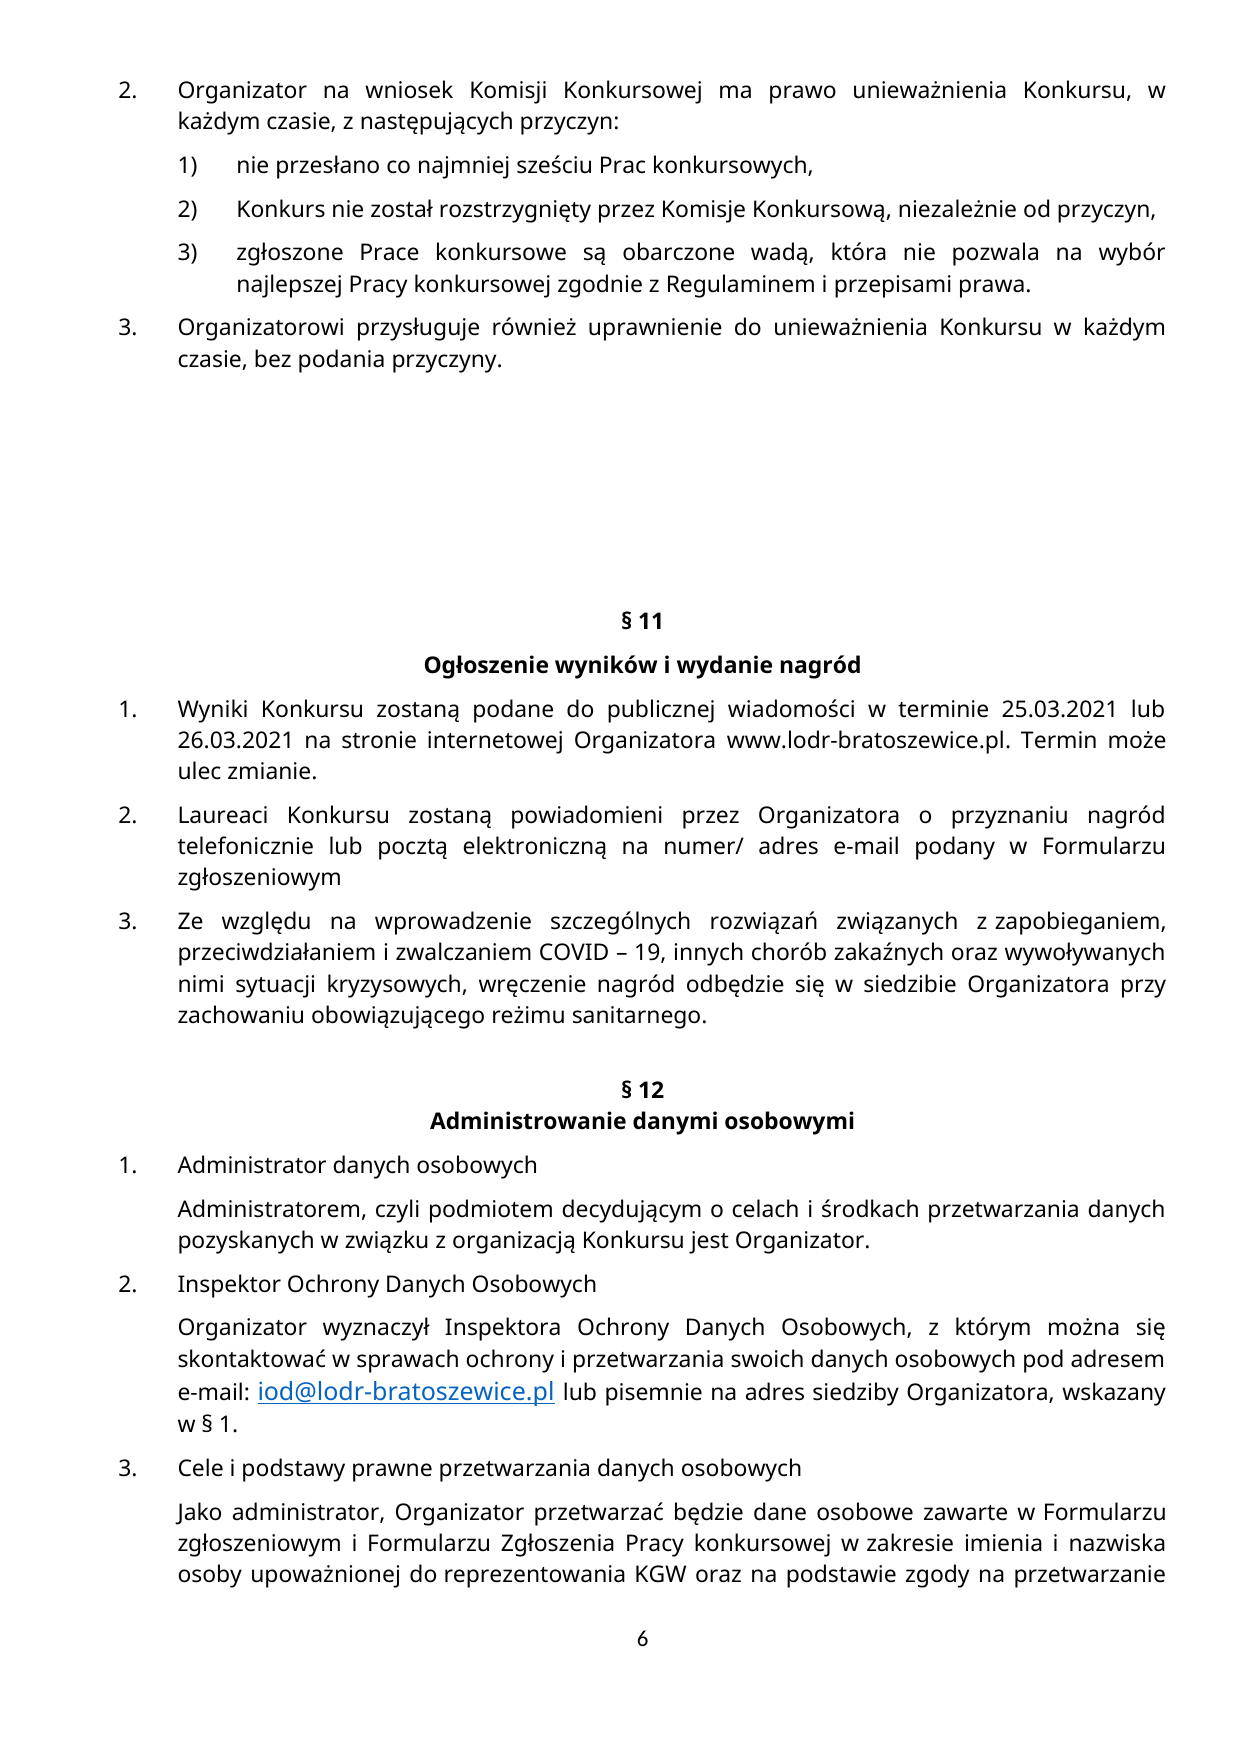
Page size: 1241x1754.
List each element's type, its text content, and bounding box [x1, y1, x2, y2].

list Wyniki Konkursu zostaną podane do publicznej wiadomości w terminie 25.03.2021 lub 26.03.2021 na stronie internetowej Organizatora www.lodr-bratoszewice.pl. Termin może ulec zmianie. [118, 693, 1167, 786]
text Administratorem, czyli podmiotem decydującym o celach i środkach przetwarzania danych pozyskanych w związku z organizacją Konkursu jest Organizator. [177, 1193, 1167, 1255]
list Organizatorowi przysługuje również uprawnienie do unieważnienia Konkursu w każdym czasie, bez podania przyczyny. [118, 311, 1167, 374]
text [177, 1495, 1167, 1589]
list Inspektor Ochrony Danych Osobowych [118, 1268, 1167, 1299]
list Cele i podstawy prawne przetwarzania danych osobowych [118, 1452, 1167, 1483]
text Organizator wyznaczył Inspektora Ochrony Danych Osobowych, z którym można się skontaktować w sprawach ochrony i przetwarzania swoich danych osobowych pod adresem e-mail: iod@lodr-bratoszewice.pl lub pisemnie na adres siedziby Organizatora, wskazany w § 1. [177, 1311, 1167, 1439]
list Laureaci Konkursu zostaną powiadomieni przez Organizatora o przyznaniu nagród telefonicznie lub pocztą elektroniczną na numer/ adres e-mail podany w Formularzu zgłoszeniowym [118, 799, 1167, 893]
text § 11 [118, 605, 1167, 636]
text Ogłoszenie wyników i wydanie nagród [118, 649, 1167, 680]
list Ze względu na wprowadzenie szczególnych rozwiązań związanych z zapobieganiem, przeciwdziałaniem i zwalczaniem COVID – 19, innych chorób zakaźnych oraz wywoływanych nimi sytuacji kryzysowych, wręczenie nagród odbędzie się w siedzibie Organizatora przy zachowaniu obowiązującego reżimu sanitarnego. [118, 905, 1167, 1030]
list Konkurs nie został rozstrzygnięty przez Komisje Konkursową, niezależnie od przyczyn, [177, 193, 1167, 224]
list § 12 [118, 1074, 1167, 1105]
list Administrator danych osobowych [118, 1149, 1167, 1180]
list Administrowanie danymi osobowymi [118, 1105, 1167, 1136]
list Organizator na wniosek Komisji Konkursowej ma prawo unieważnienia Konkursu, w każdym czasie, z następujących przyczyn: [118, 74, 1167, 136]
list nie przesłano co najmniej sześciu Prac konkursowych, [177, 149, 1167, 180]
list zgłoszone Prace konkursowe są obarczone wadą, która nie pozwala na wybór najlepszej Pracy konkursowej zgodnie z Regulaminem i przepisami prawa. [177, 236, 1167, 299]
